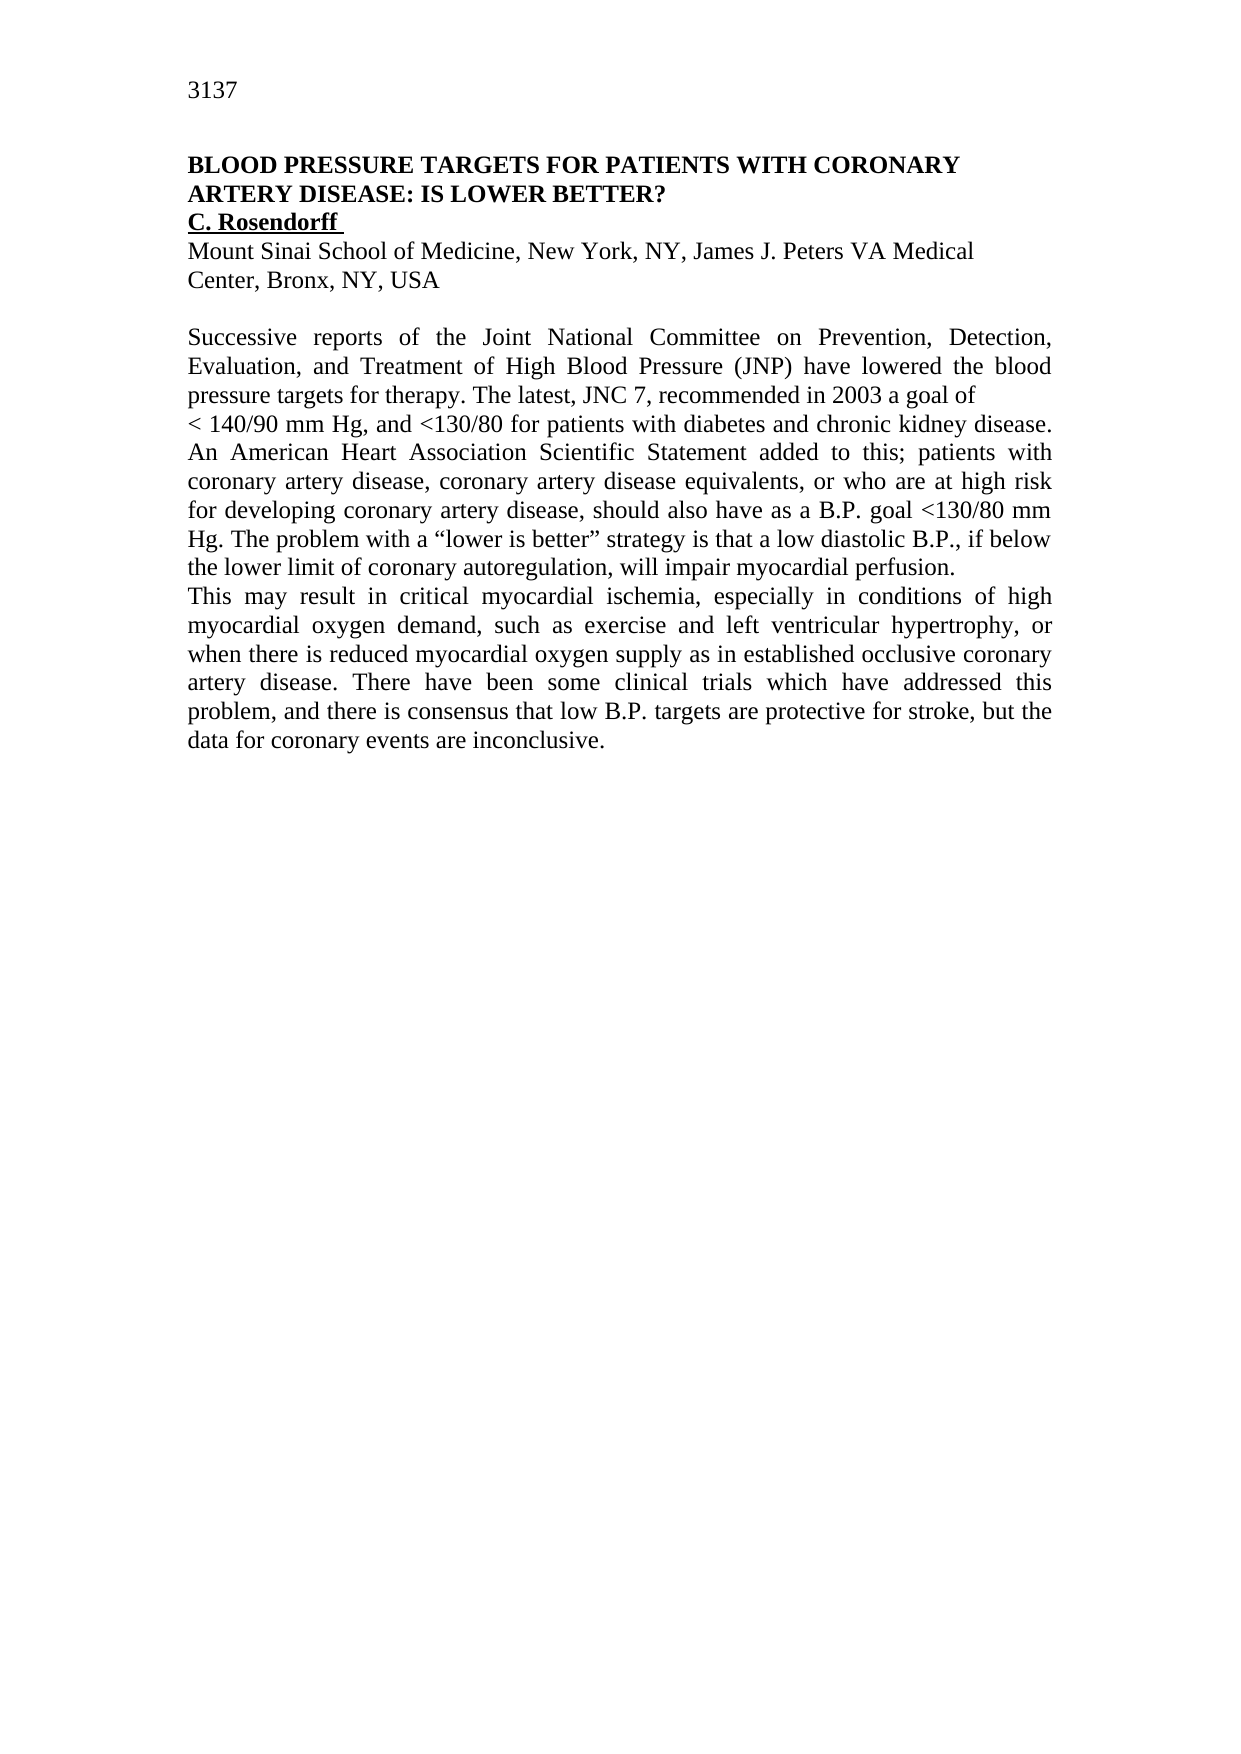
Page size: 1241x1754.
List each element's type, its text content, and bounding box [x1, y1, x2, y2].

text Successive reports of the Joint National Committee on Prevention, Detection, Evaluation, and Treatment of High Blood Pressure (JNP) have lowered the blood pressure targets for therapy. The latest, JNC 7, recommended in 2003 a goal of [187, 322, 1053, 409]
text C. Rosendorff [187, 207, 1053, 236]
text BLOOD PRESSURE TARGETS FOR PATIENTS WITH CORONARY ARTERY DISEASE: IS LOWER BETTER? [187, 150, 1053, 207]
text < 140/90 mm Hg, and <130/80 for patients with diabetes and chronic kidney disease. An American Heart Association Scientific Statement added to this; patients with coronary artery disease, coronary artery disease equivalents, or who are at high risk for developing coronary artery disease, should also have as a B.P. goal <130/80 mm Hg. The problem with a “lower is better” strategy is that a low diastolic B.P., if below the lower limit of coronary autoregulation, will impair myocardial perfusion. [187, 409, 1053, 581]
text This may result in critical myocardial ischemia, especially in conditions of high myocardial oxygen demand, such as exercise and left ventricular hypertrophy, or when there is reduced myocardial oxygen supply as in established occlusive coronary artery disease. There have been some clinical trials which have addressed this problem, and there is consensus that low B.P. targets are protective for stroke, but the data for coronary events are inconclusive. [187, 581, 1053, 754]
text Mount Sinai School of Medicine, New York, NY, James J. Peters VA Medical Center, Bronx, NY, USA [187, 236, 1053, 294]
